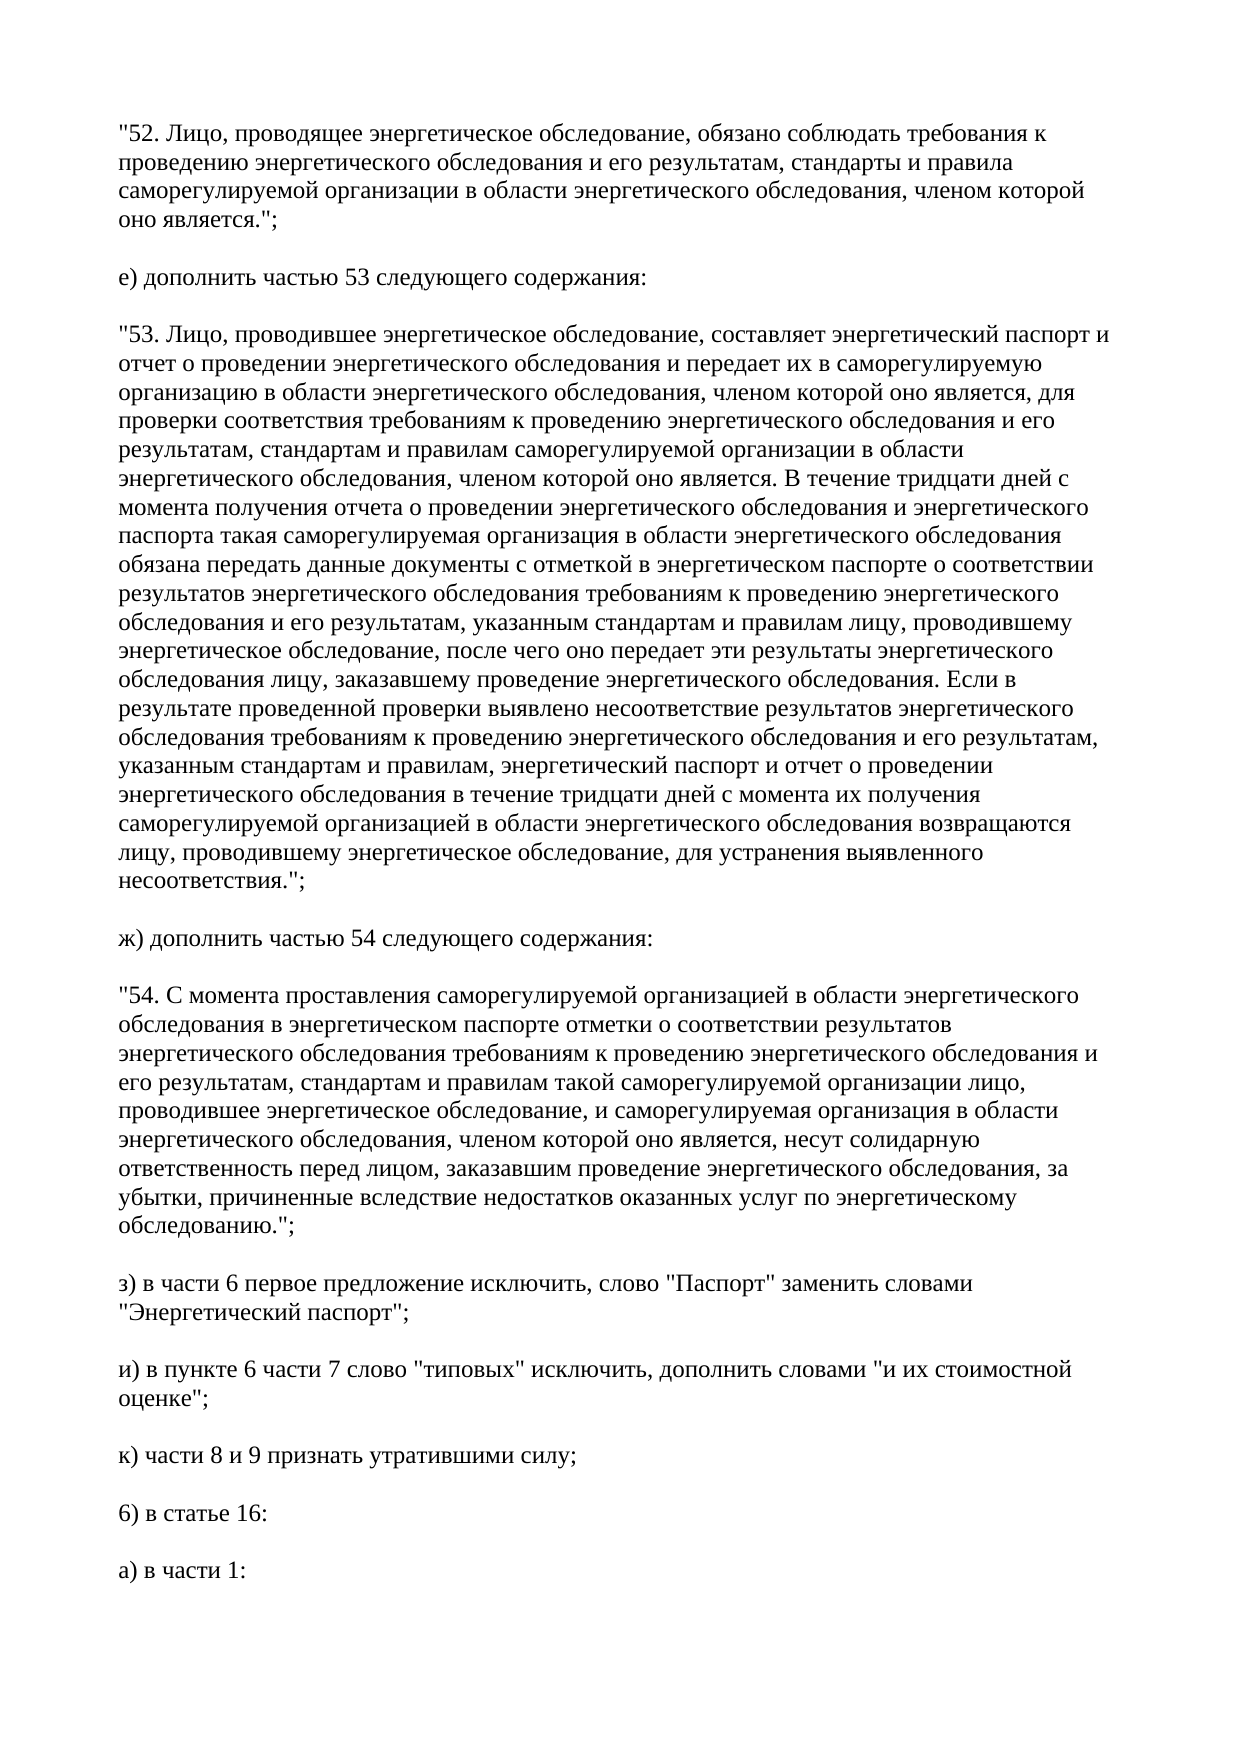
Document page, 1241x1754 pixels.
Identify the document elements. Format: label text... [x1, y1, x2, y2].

text и) в пункте 6 части 7 слово "типовых" исключить, дополнить словами "и их стоимостной оценке"; [118, 1354, 1122, 1412]
text "53. Лицо, проводившее энергетическое обследование, составляет энергетический паспорт и отчет о проведении энергетического обследования и передает их в саморегулируемую организацию в области энергетического обследования, членом которой оно является, для проверки соответствия требованиям к проведению энергетического обследования и его результатам, стандартам и правилам саморегулируемой организации в области энергетического обследования, членом которой оно является. В течение тридцати дней с момента получения отчета о проведении энергетического обследования и энергетического паспорта такая саморегулируемая организация в области энергетического обследования обязана передать данные документы с отметкой в энергетическом паспорте о соответствии результатов энергетического обследования требованиям к проведению энергетического обследования и его результатам, указанным стандартам и правилам лицу, проводившему энергетическое обследование, после чего оно передает эти результаты энергетического обследования лицу, заказавшему проведение энергетического обследования. Если в результате проведенной проверки выявлено несоответствие результатов энергетического обследования требованиям к проведению энергетического обследования и его результатам, указанным стандартам и правилам, энергетический паспорт и отчет о проведении энергетического обследования в течение тридцати дней с момента их получения саморегулируемой организацией в области энергетического обследования возвращаются лицу, проводившему энергетическое обследование, для устранения выявленного несоответствия."; [118, 319, 1122, 894]
text ж) дополнить частью 54 следующего содержания: [118, 923, 1122, 952]
text "54. С момента проставления саморегулируемой организацией в области энергетического обследования в энергетическом паспорте отметки о соответствии результатов энергетического обследования требованиям к проведению энергетического обследования и его результатам, стандартам и правилам такой саморегулируемой организации лицо, проводившее энергетическое обследование, и саморегулируемая организация в области энергетического обследования, членом которой оно является, несут солидарную ответственность перед лицом, заказавшим проведение энергетического обследования, за убытки, причиненные вследствие недостатков оказанных услуг по энергетическому обследованию."; [118, 981, 1122, 1239]
text е) дополнить частью 53 следующего содержания: [118, 262, 1122, 291]
text 6) в статье 16: [118, 1498, 1122, 1527]
text "52. Лицо, проводящее энергетическое обследование, обязано соблюдать требования к проведению энергетического обследования и его результатам, стандарты и правила саморегулируемой организации в области энергетического обследования, членом которой оно является."; [118, 118, 1122, 233]
text а) в части 1: [118, 1556, 1122, 1584]
text к) части 8 и 9 признать утратившими силу; [118, 1441, 1122, 1469]
text з) в части 6 первое предложение исключить, слово "Паспорт" заменить словами "Энергетический паспорт"; [118, 1268, 1122, 1326]
